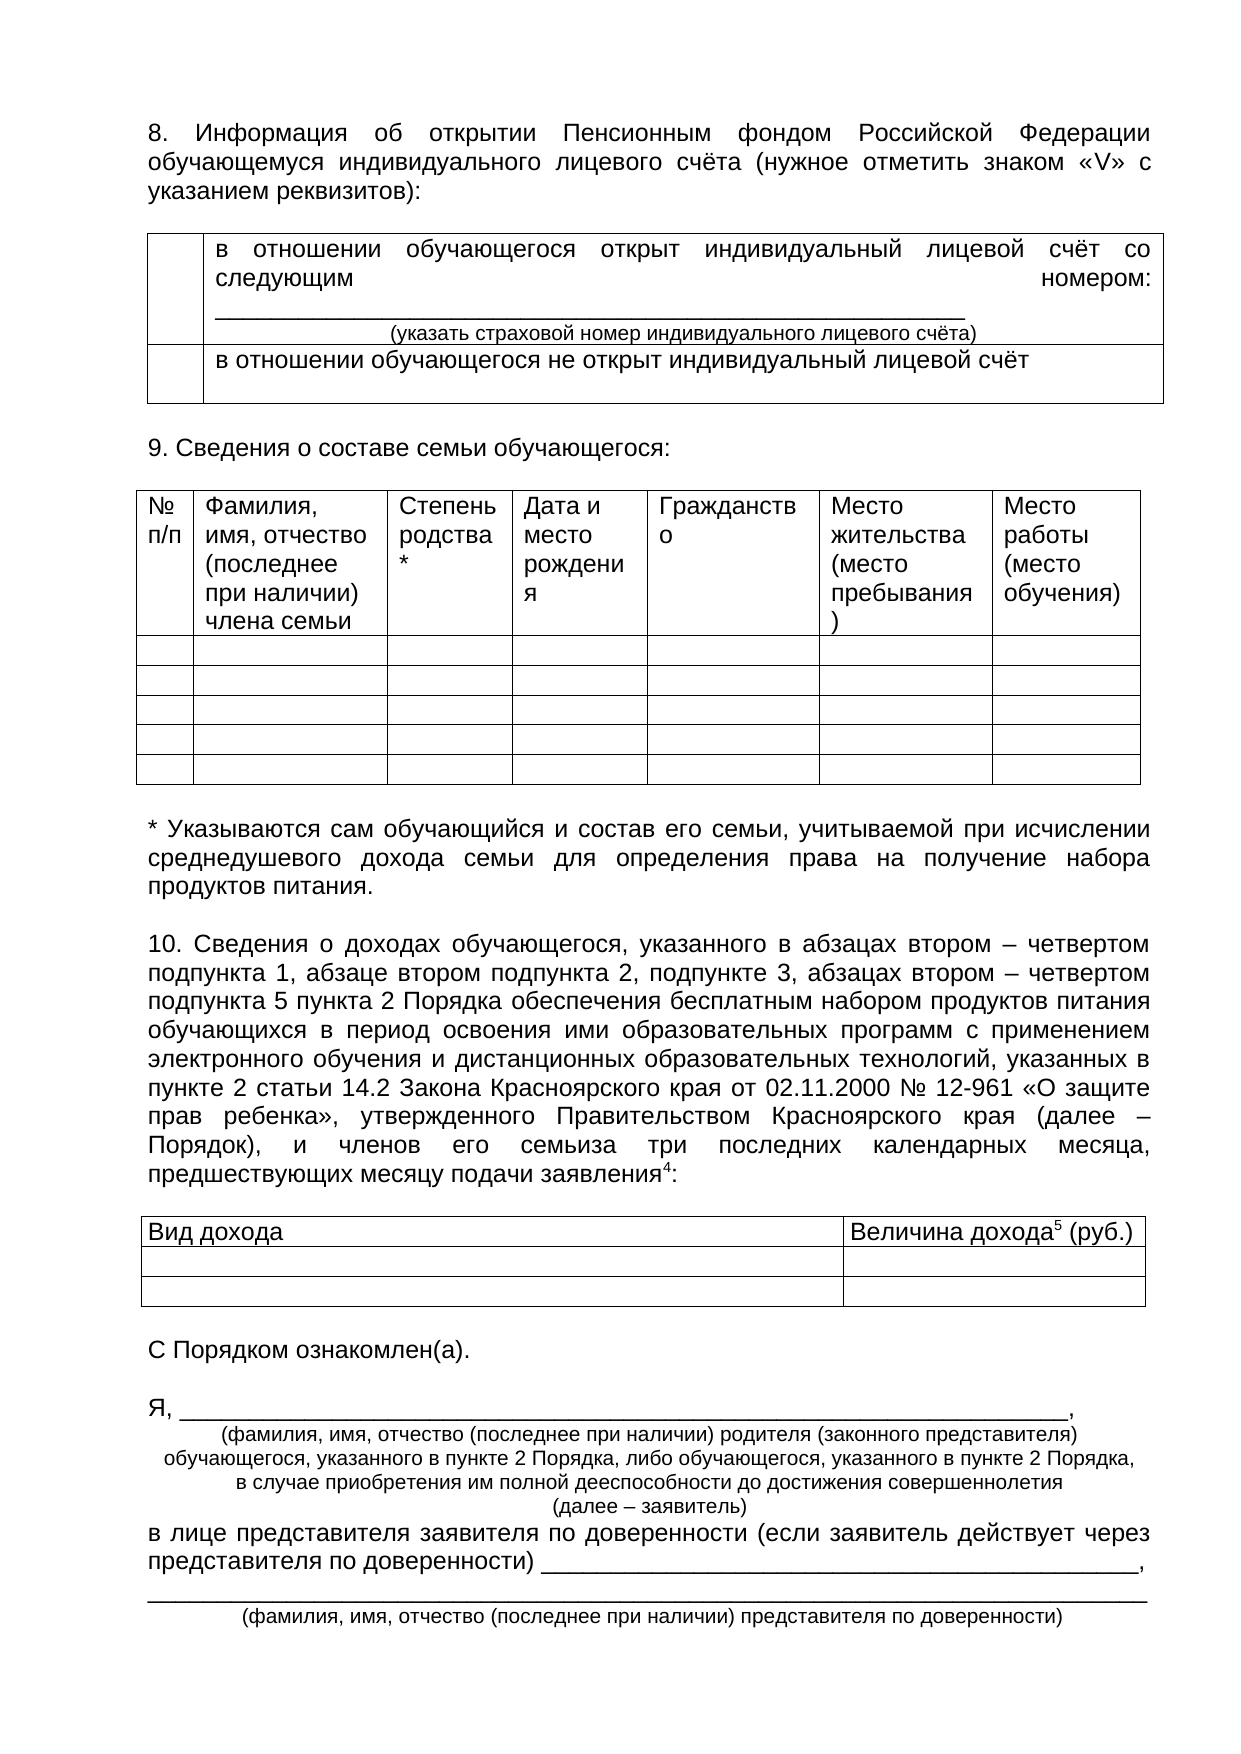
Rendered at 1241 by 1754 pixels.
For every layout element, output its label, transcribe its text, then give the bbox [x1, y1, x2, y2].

table_cell [513, 696, 647, 724]
table_cell [820, 696, 992, 724]
table_cell [142, 1277, 843, 1306]
text 8. Информация об открытии Пенсионным фондом Российской Федерации обучающемуся индивидуального лицевого счёта (нужное отметить знаком «V» с указанием реквизитов): [148, 118, 1152, 204]
text обучающегося, указанного в пункте 2 Порядка, либо обучающегося, указанного в пункте 2 Порядка, [148, 1446, 1152, 1469]
table_cell [648, 755, 819, 784]
table_cell [993, 666, 1140, 694]
table_header Гражданство [648, 491, 819, 635]
text (фамилия, имя, отчество (последнее при наличии) представителя по доверенности) [148, 1604, 1152, 1628]
table_cell [142, 1247, 843, 1276]
table_header Степень родства* [388, 491, 512, 635]
table_cell [820, 666, 992, 694]
table_cell [993, 755, 1140, 784]
table_header [148, 234, 203, 344]
table_cell [194, 755, 387, 784]
table_cell [648, 696, 819, 724]
table_cell [993, 725, 1140, 754]
text (фамилия, имя, отчество (последнее при наличии) родителя (законного представителя) [148, 1422, 1152, 1446]
table_cell [388, 636, 512, 665]
table_cell [513, 666, 647, 694]
table_cell [648, 666, 819, 694]
table_cell [513, 725, 647, 754]
table_cell [820, 636, 992, 665]
table_cell [388, 755, 512, 784]
text * Указываются сам обучающийся и состав его семьи, учитываемой при исчислении среднедушевого дохода семьи для определения права на получение набора продуктов питания. [148, 814, 1152, 900]
table_cell [844, 1277, 1145, 1306]
text (далее – заявитель) [148, 1493, 1152, 1517]
text ________________________________________________________________________ [148, 1575, 1152, 1604]
table_cell [194, 666, 387, 694]
table_cell [194, 696, 387, 724]
table_cell [194, 725, 387, 754]
table_cell [513, 636, 647, 665]
text 9. Сведения о составе семьи обучающегося: [148, 433, 1152, 461]
table_cell [194, 636, 387, 665]
table_cell [137, 666, 193, 694]
text 10. Сведения о доходах обучающегося, указанного в абзацах втором – четвертом подпункта 1, абзаце втором подпункта 2, подпункте 3, абзацах втором – четвертом подпункта 5 пункта 2 Порядка обеспечения бесплатным набором продуктов питания обучающихся в период освоения ими образовательных программ с применением электронного обучения и дистанционных образовательных технологий, указанных в пункте 2 статьи 14.2 Закона Красноярского края от 02.11.2000 № 12-961 «О защите прав ребенка», утвержденного Правительством Красноярского края (далее – Порядок), и членов его семьиза три последних календарных месяца, предшествующих месяцу подачи заявления4: [148, 929, 1152, 1187]
text Я, ________________________________________________________________, [148, 1393, 1152, 1422]
text в лице представителя заявителя по доверенности (если заявитель действует через представителя по доверенности) ___________________________________________, [148, 1517, 1152, 1575]
table_cell [137, 636, 193, 665]
table_header Дата и место рождения [513, 491, 647, 635]
table_cell [148, 345, 203, 403]
table_cell [388, 725, 512, 754]
table_header Величина дохода5 (руб.) [844, 1217, 1145, 1246]
text в случае приобретения им полной дееспособности до достижения совершеннолетия [148, 1469, 1152, 1493]
table_header в отношении обучающегося открыт индивидуальный лицевой счёт со следующим номером: ______________________________________________________ (указать страховой номер индивидуального лицевого счёта) [204, 234, 1163, 344]
table_cell [388, 696, 512, 724]
table_header Место работы (место обучения) [993, 491, 1140, 635]
table_cell [137, 725, 193, 754]
table_cell [820, 755, 992, 784]
table_cell [137, 696, 193, 724]
table_cell в отношении обучающегося не открыт индивидуальный лицевой счёт [204, 345, 1163, 403]
table_cell [993, 636, 1140, 665]
text С Порядком ознакомлен(а). [148, 1335, 1152, 1364]
table_cell [388, 666, 512, 694]
table_header Фамилия, имя, отчество (последнее при наличии) члена семьи [194, 491, 387, 635]
table_header № п/п [137, 491, 193, 635]
table_cell [820, 725, 992, 754]
table_cell [513, 755, 647, 784]
table_cell [993, 696, 1140, 724]
table_cell [648, 636, 819, 665]
table_cell [844, 1247, 1145, 1276]
table_header Вид дохода [142, 1217, 843, 1246]
table_cell [137, 755, 193, 784]
table_cell [648, 725, 819, 754]
table_header Место жительства (место пребывания) [820, 491, 992, 635]
